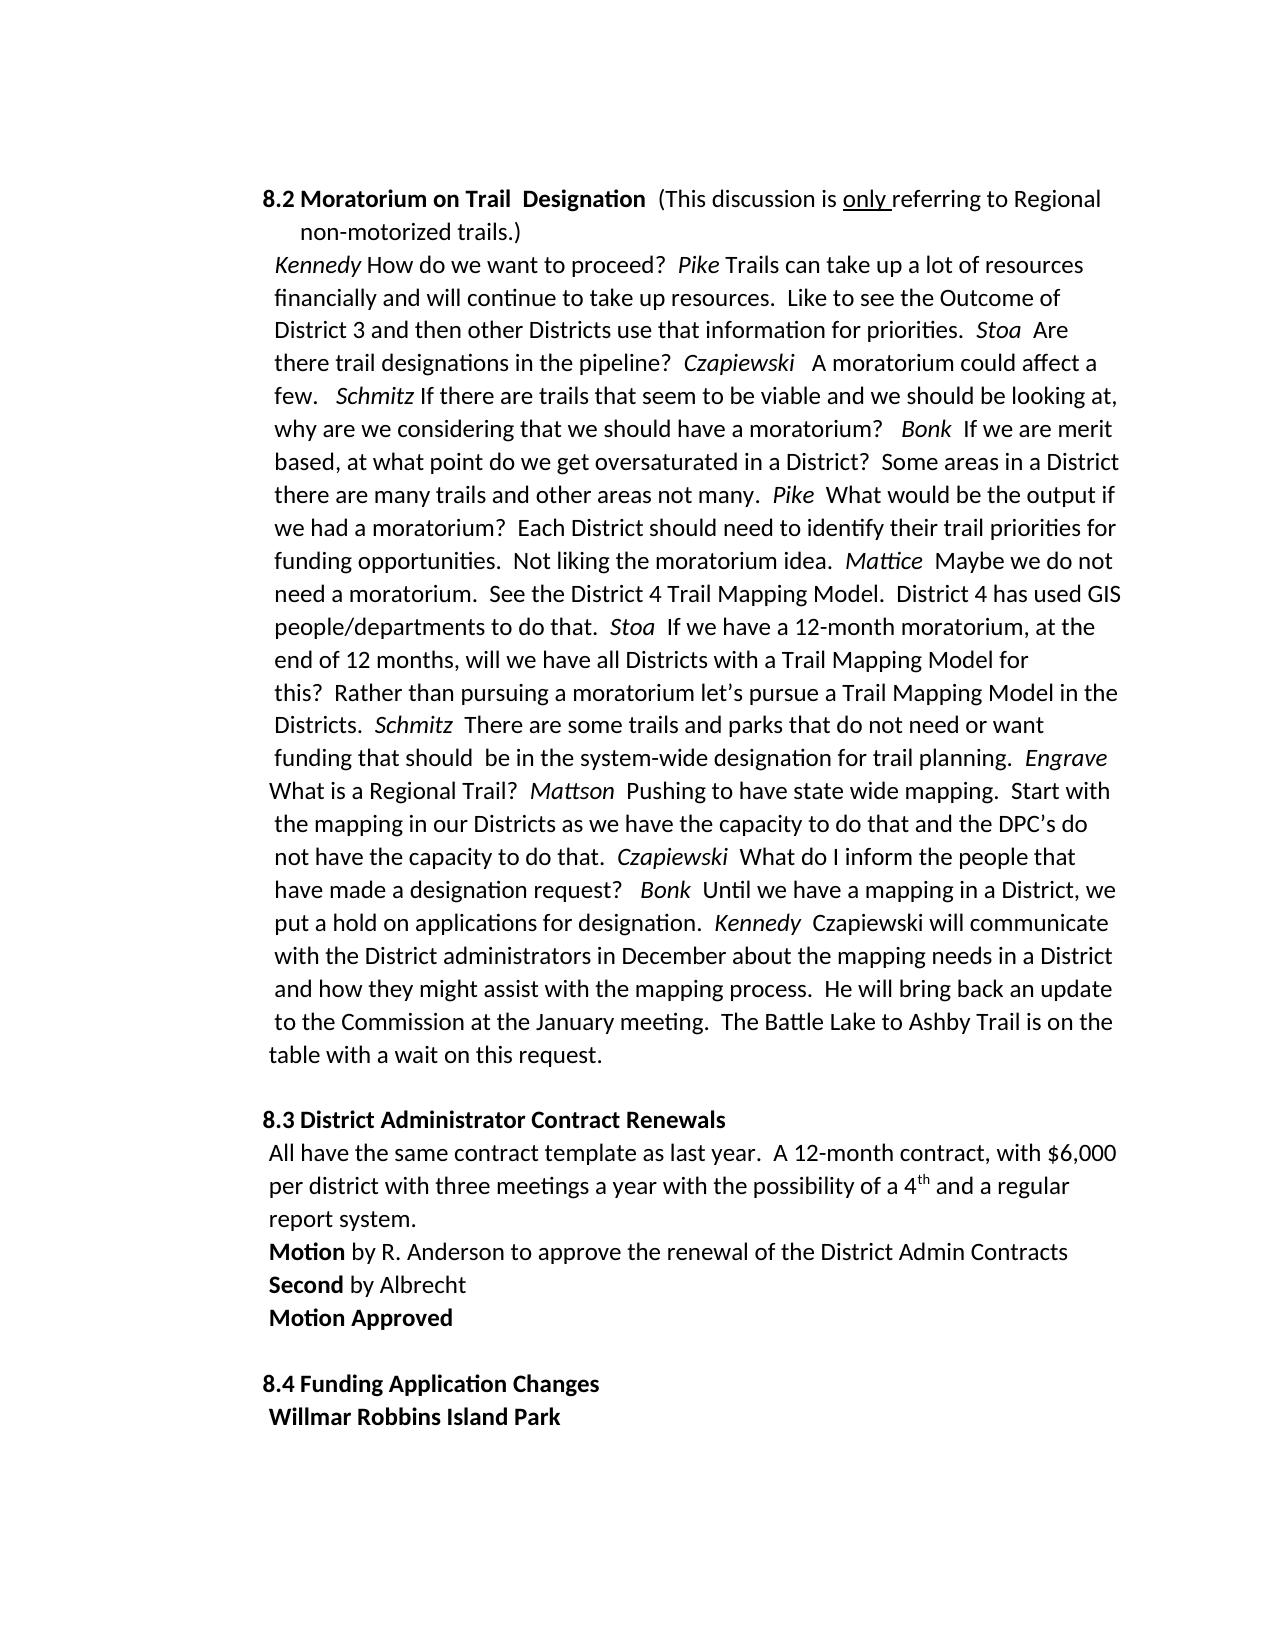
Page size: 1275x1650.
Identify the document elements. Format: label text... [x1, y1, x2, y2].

text there trail designations in the pipeline? Czapiewski A moratorium could affect a [150, 347, 1125, 378]
text need a moratorium. See the District 4 Trail Mapping Model. District 4 has used GIS [150, 578, 1125, 608]
list Motion by R. Anderson to approve the renewal of the District Admin Contracts [269, 1236, 1125, 1267]
list Second by Albrecht [269, 1269, 1125, 1300]
text end of 12 months, will we have all Districts with a Trail Mapping Model for [150, 644, 1125, 674]
text not have the capacity to do that. Czapiewski What do I inform the people that [150, 841, 1125, 872]
text table with a wait on this request. [150, 1039, 1125, 1069]
text with the District administrators in December about the mapping needs in a District [150, 940, 1125, 971]
text funding opportunities. Not liking the moratorium idea. Mattice Maybe we do not [150, 545, 1125, 576]
text few. Schmitz If there are trails that seem to be viable and we should be looking at, [150, 380, 1125, 411]
text people/departments to do that. Stoa If we have a 12-month moratorium, at the [150, 611, 1125, 641]
text financially and will continue to take up resources. Like to see the Outcome of [150, 282, 1125, 312]
text put a hold on applications for designation. Kennedy Czapiewski will communicate [150, 907, 1125, 938]
text Kennedy How do we want to proceed? Pike Trails can take up a lot of resources [150, 249, 1125, 279]
text have made a designation request? Bonk Until we have a mapping in a District, we [150, 874, 1125, 905]
text why are we considering that we should have a moratorium? Bonk If we are merit [150, 413, 1125, 444]
text the mapping in our Districts as we have the capacity to do that and the DPC’s do [150, 808, 1125, 839]
text based, at what point do we get oversaturated in a District? Some areas in a District [150, 446, 1125, 477]
list Willmar Robbins Island Park [269, 1401, 1125, 1431]
text there are many trails and other areas not many. Pike What would be the output if [150, 479, 1125, 510]
list Motion Approved [269, 1302, 1125, 1333]
text What is a Regional Trail? Mattson Pushing to have state wide mapping. Start with [150, 775, 1125, 806]
text All have the same contract template as last year. A 12-month contract, with $6,000 per district with three meetings a year with the possibility of a 4th and a regular report system. [269, 1137, 1125, 1234]
text to the Commission at the January meeting. The Battle Lake to Ashby Trail is on the [150, 1006, 1125, 1036]
list Funding Application Changes [262, 1368, 1125, 1398]
text funding that should be in the system-wide designation for trail planning. Engrave [150, 742, 1125, 773]
text we had a moratorium? Each District should need to identify their trail priorities for [150, 512, 1125, 543]
text District 3 and then other Districts use that information for priorities. Stoa Are [150, 314, 1125, 345]
list District Administrator Contract Renewals [262, 1104, 1125, 1135]
text Districts. Schmitz There are some trails and parks that do not need or want [150, 709, 1125, 740]
text this? Rather than pursuing a moratorium let’s pursue a Trail Mapping Model in the [150, 677, 1125, 707]
list Moratorium on Trail Designation (This discussion is only referring to Regional non-motorized trails.) [262, 183, 1125, 246]
text and how they might assist with the mapping process. He will bring back an update [150, 973, 1125, 1003]
